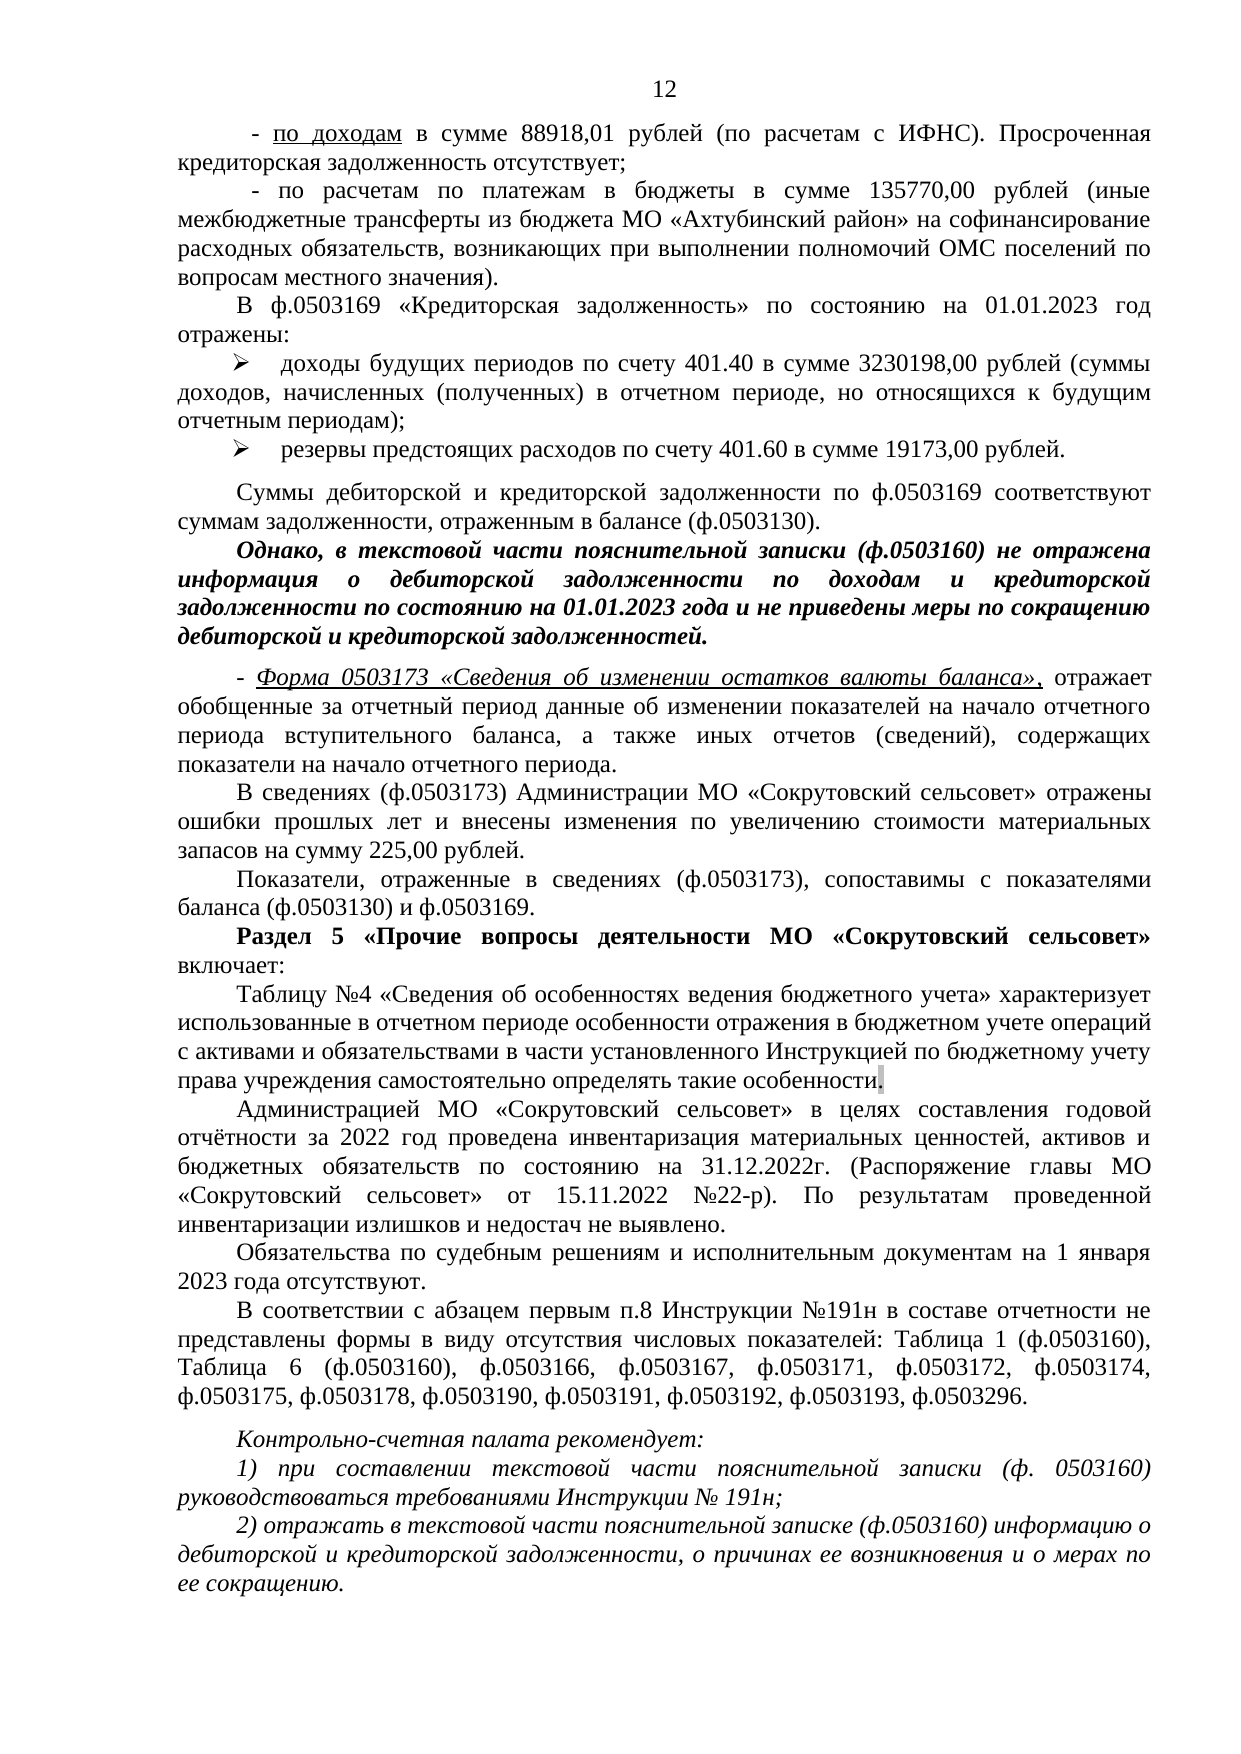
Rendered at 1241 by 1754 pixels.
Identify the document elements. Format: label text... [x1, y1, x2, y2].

text - Форма 0503173 «Сведения об изменении остатков валюты баланса», отражает обобщенные за отчетный период данные об изменении показателей на начало отчетного периода вступительного баланса, а также иных отчетов (сведений), содержащих показатели на начало отчетного периода. [177, 662, 1152, 777]
text Показатели, отраженные в сведениях (ф.0503173), сопоставимы с показателями баланса (ф.0503130) и ф.0503169. [177, 864, 1152, 921]
list доходы будущих периодов по счету 401.40 в сумме 3230198,00 рублей (суммы доходов, начисленных (полученных) в отчетном периоде, но относящихся к будущим отчетным периодам); [177, 348, 1152, 434]
list Однако, в текстовой части пояснительной записки (ф.0503160) не отражена информация о дебиторской задолженности по доходам и кредиторской задолженности по состоянию на 01.01.2023 года и не приведены меры по сокращению дебиторской и кредиторской задолженностей. [177, 535, 1152, 650]
text - по доходам в сумме 88918,01 рублей (по расчетам с ИФНС). Просроченная кредиторская задолженность отсутствует; [177, 118, 1152, 176]
text 2) отражать в текстовой части пояснительной записке (ф.0503160) информацию о дебиторской и кредиторской задолженности, о причинах ее возникновения и о мерах по ее сокращению. [177, 1511, 1152, 1597]
text Обязательства по судебным решениям и исполнительным документам на 1 января 2023 года отсутствуют. [177, 1237, 1152, 1295]
text Контрольно-счетная палата рекомендует: [177, 1424, 1152, 1453]
text - по расчетам по платежам в бюджеты в сумме 135770,00 рублей (иные межбюджетные трансферты из бюджета МО «Ахтубинский район» на софинансирование расходных обязательств, возникающих при выполнении полномочий ОМС поселений по вопросам местного значения). [177, 176, 1152, 291]
text Таблицу №4 «Сведения об особенностях ведения бюджетного учета» характеризует использованные в отчетном периоде особенности отражения в бюджетном учете операций с активами и обязательствами в части установленного Инструкцией по бюджетному учету права учреждения самостоятельно определять такие особенности. [177, 979, 1152, 1094]
text В ф.0503169 «Кредиторская задолженность» по состоянию на 01.01.2023 год отражены: [177, 291, 1152, 348]
text 1) при составлении текстовой части пояснительной записки (ф. 0503160) руководствоваться требованиями Инструкции № 191н; [177, 1453, 1152, 1511]
text Суммы дебиторской и кредиторской задолженности по ф.0503169 соответствуют суммам задолженности, отраженным в балансе (ф.0503130). [177, 477, 1152, 535]
text Администрацией МО «Сокрутовский сельсовет» в целях составления годовой отчётности за 2022 год проведена инвентаризация материальных ценностей, активов и бюджетных обязательств по состоянию на 31.12.2022г. (Распоряжение главы МО «Сокрутовский сельсовет» от 15.11.2022 №22-р). По результатам проведенной инвентаризации излишков и недостач не выявлено. [177, 1094, 1152, 1237]
list резервы предстоящих расходов по счету 401.60 в сумме 19173,00 рублей. [177, 434, 1152, 463]
text Раздел 5 «Прочие вопросы деятельности МО «Сокрутовский сельсовет» включает: [177, 921, 1152, 979]
text В сведениях (ф.0503173) Администрации МО «Сокрутовский сельсовет» отражены ошибки прошлых лет и внесены изменения по увеличению стоимости материальных запасов на сумму 225,00 рублей. [177, 777, 1152, 864]
text В соответствии с абзацем первым п.8 Инструкции №191н в составе отчетности не представлены формы в виду отсутствия числовых показателей: Таблица 1 (ф.0503160), Таблица 6 (ф.0503160), ф.0503166, ф.0503167, ф.0503171, ф.0503172, ф.0503174, ф.0503175, ф.0503178, ф.0503190, ф.0503191, ф.0503192, ф.0503193, ф.0503296. [177, 1295, 1152, 1410]
